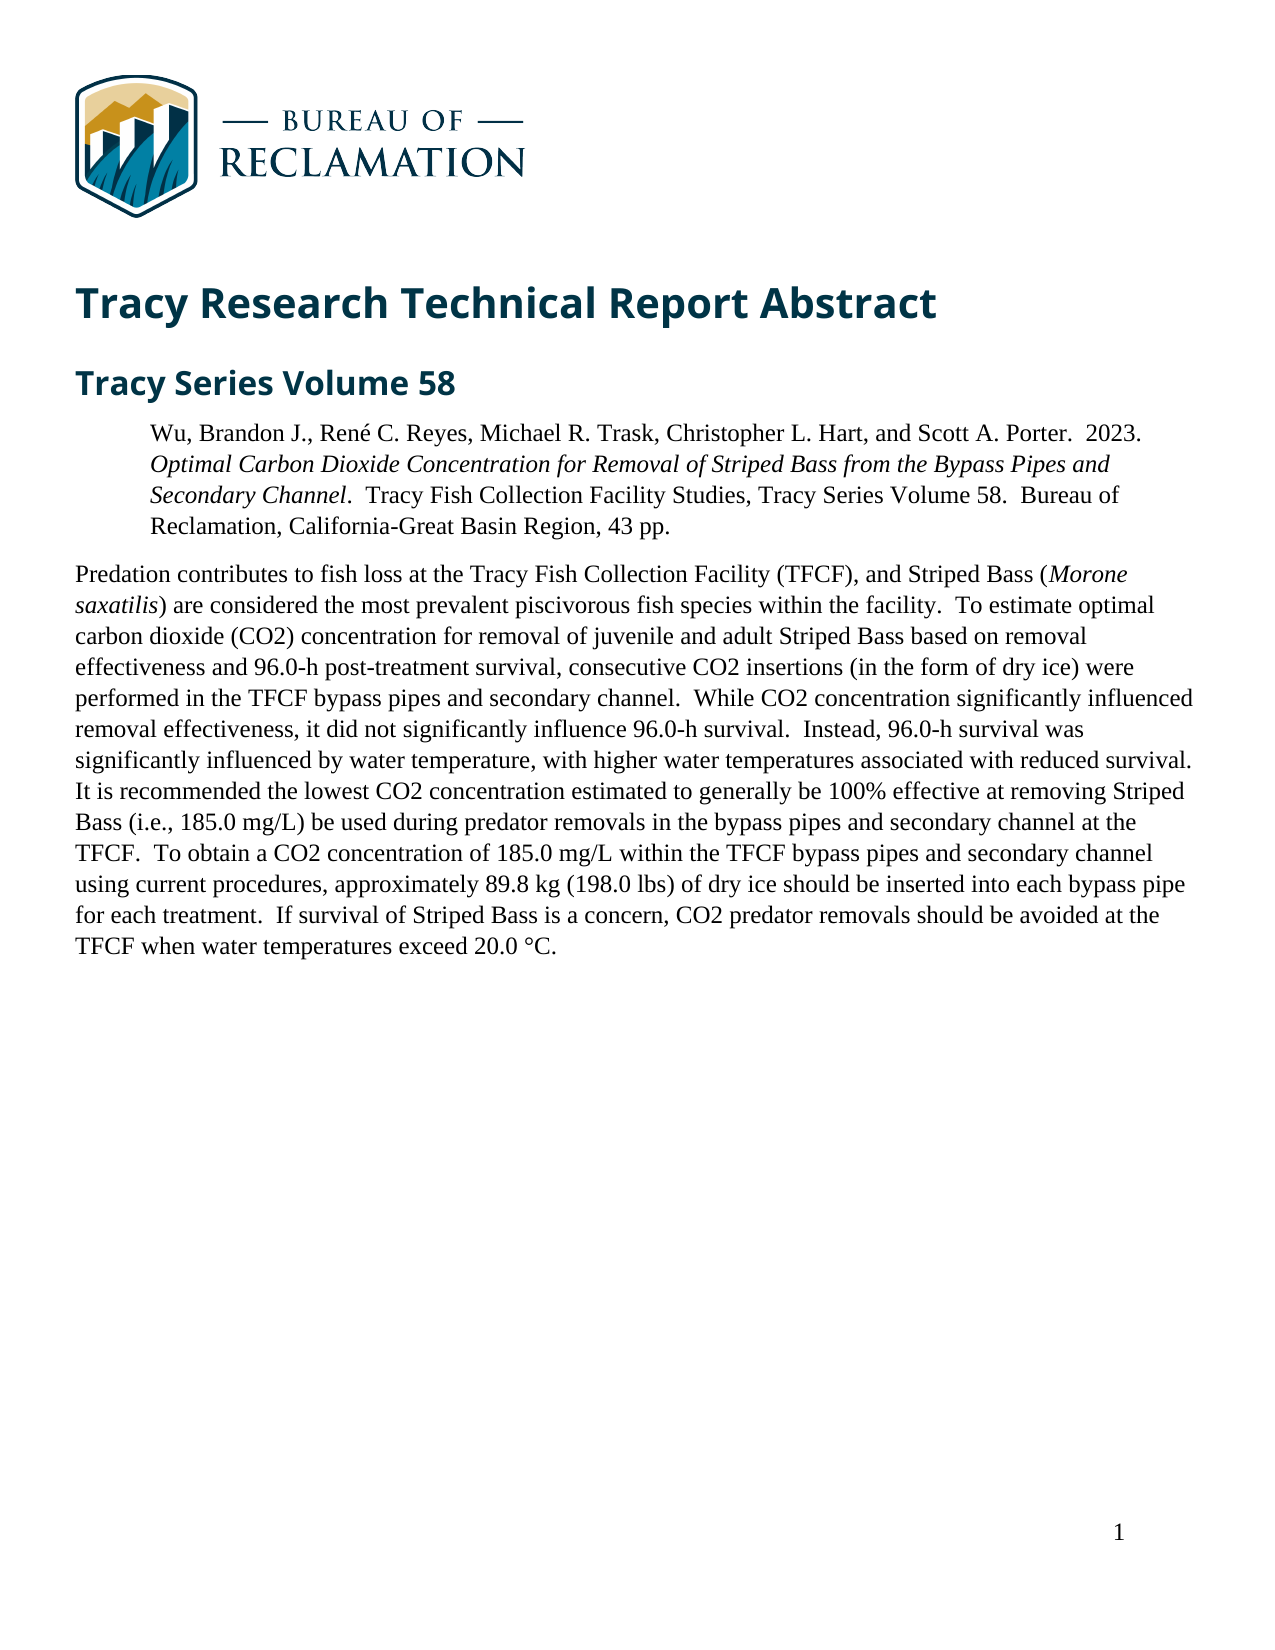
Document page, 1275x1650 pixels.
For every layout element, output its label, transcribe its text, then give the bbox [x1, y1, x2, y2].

text Wu, Brandon J., René C. Reyes, Michael R. Trask, Christopher L. Hart, and Scott A. Porter. 2023. Optimal Carbon Dioxide Concentration for Removal of Striped Bass from the Bypass Pipes and Secondary Channel. Tracy Fish Collection Facility Studies, Tracy Series Volume 58. Bureau of Reclamation, California-Great Basin Region, 43 pp. [150, 418, 1200, 540]
picture [80, 78, 193, 213]
picture [75, 75, 115, 93]
subtitle Tracy Research Technical Report Abstract [75, 274, 1200, 331]
subtitle Tracy Series Volume 58 [75, 360, 1200, 406]
picture [75, 185, 131, 218]
text Predation contributes to fish loss at the Tracy Fish Collection Facility (TFCF), and Striped Bass (Morone saxatilis) are considered the most prevalent piscivorous fish species within the facility. To estimate optimal carbon dioxide (CO2) concentration for removal of juvenile and adult Striped Bass based on removal effectiveness and 96.0-h post-treatment survival, consecutive CO2 insertions (in the form of dry ice) were performed in the TFCF bypass pipes and secondary channel. While CO2 concentration significantly influenced removal effectiveness, it did not significantly influence 96.0-h survival. Instead, 96.0-h survival was significantly influenced by water temperature, with higher water temperatures associated with reduced survival. It is recommended the lowest CO2 concentration estimated to generally be 100% effective at removing Striped Bass (i.e., 185.0 mg/L) be used during predator removals in the bypass pipes and secondary channel at the TFCF. To obtain a CO2 concentration of 185.0 mg/L within the TFCF bypass pipes and secondary channel using current procedures, approximately 89.8 kg (198.0 lbs) of dry ice should be inserted into each bypass pipe for each treatment. If survival of Striped Bass is a concern, CO2 predator removals should be avoided at the TFCF when water temperatures exceed 20.0 °C. [75, 559, 1200, 960]
picture [142, 75, 525, 218]
